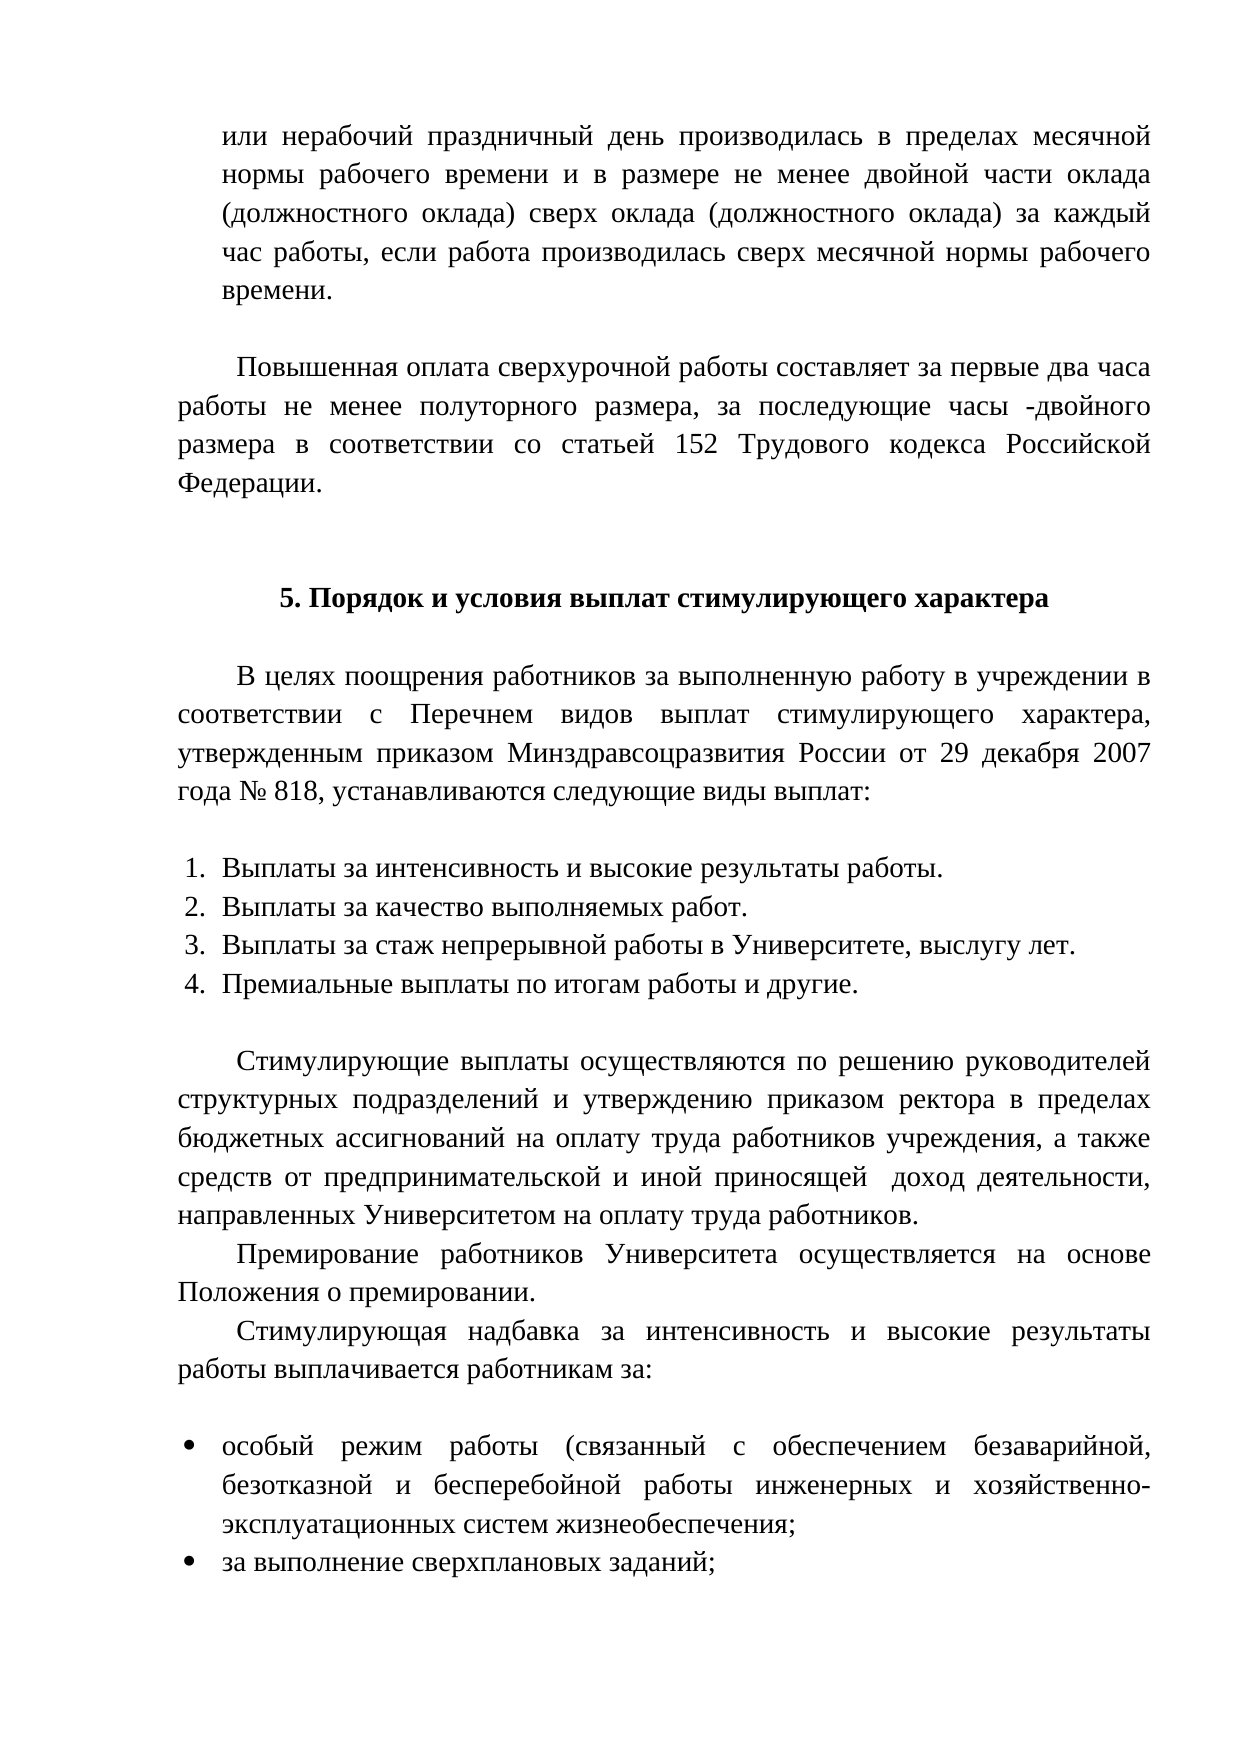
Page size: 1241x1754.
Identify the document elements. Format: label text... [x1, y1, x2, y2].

list особый режим работы (связанный с обеспечением безаварийной, безотказной и бесперебойной работы инженерных и хозяйственно-эксплуатационных систем жизнеобеспечения; [184, 1428, 1152, 1539]
list Премиальные выплаты по итогам работы и другие. [184, 966, 1152, 999]
list за выполнение сверхплановых заданий; [184, 1544, 1152, 1578]
list Выплаты за интенсивность и высокие результаты работы. [184, 850, 1152, 884]
list В целях поощрения работников за выполненную работу в учреждении в соответствии с Перечнем видов выплат стимулирующего характера, утвержденным приказом Минздравсоцразвития России от 29 декабря 2007 года № 818, устанавливаются следующие виды выплат: [177, 658, 1152, 807]
list Повышенная оплата сверхурочной работы составляет за первые два часа работы не менее полуторного размера, за последующие часы -двойного размера в соответствии со статьей 152 Трудового кодекса Российской Федерации. [177, 349, 1152, 498]
list 5. Порядок и условия выплат стимулирующего характера [177, 581, 1152, 614]
list Стимулирующая надбавка за интенсивность и высокие результаты работы выплачивается работникам за: [177, 1313, 1152, 1385]
list Стимулирующие выплаты осуществляются по решению руководителей структурных подразделений и утверждению приказом ректора в пределах бюджетных ассигнований на оплату труда работников учреждения, а также средств от предпринимательской и иной приносящей доход деятельности, направленных Университетом на оплату труда работников. [177, 1043, 1152, 1231]
list Выплаты за качество выполняемых работ. [184, 889, 1152, 922]
list Выплаты за стаж непрерывной работы в Университете, выслугу лет. [184, 927, 1152, 961]
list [184, 118, 1152, 306]
list Премирование работников Университета осуществляется на основе Положения о премировании. [177, 1236, 1152, 1308]
